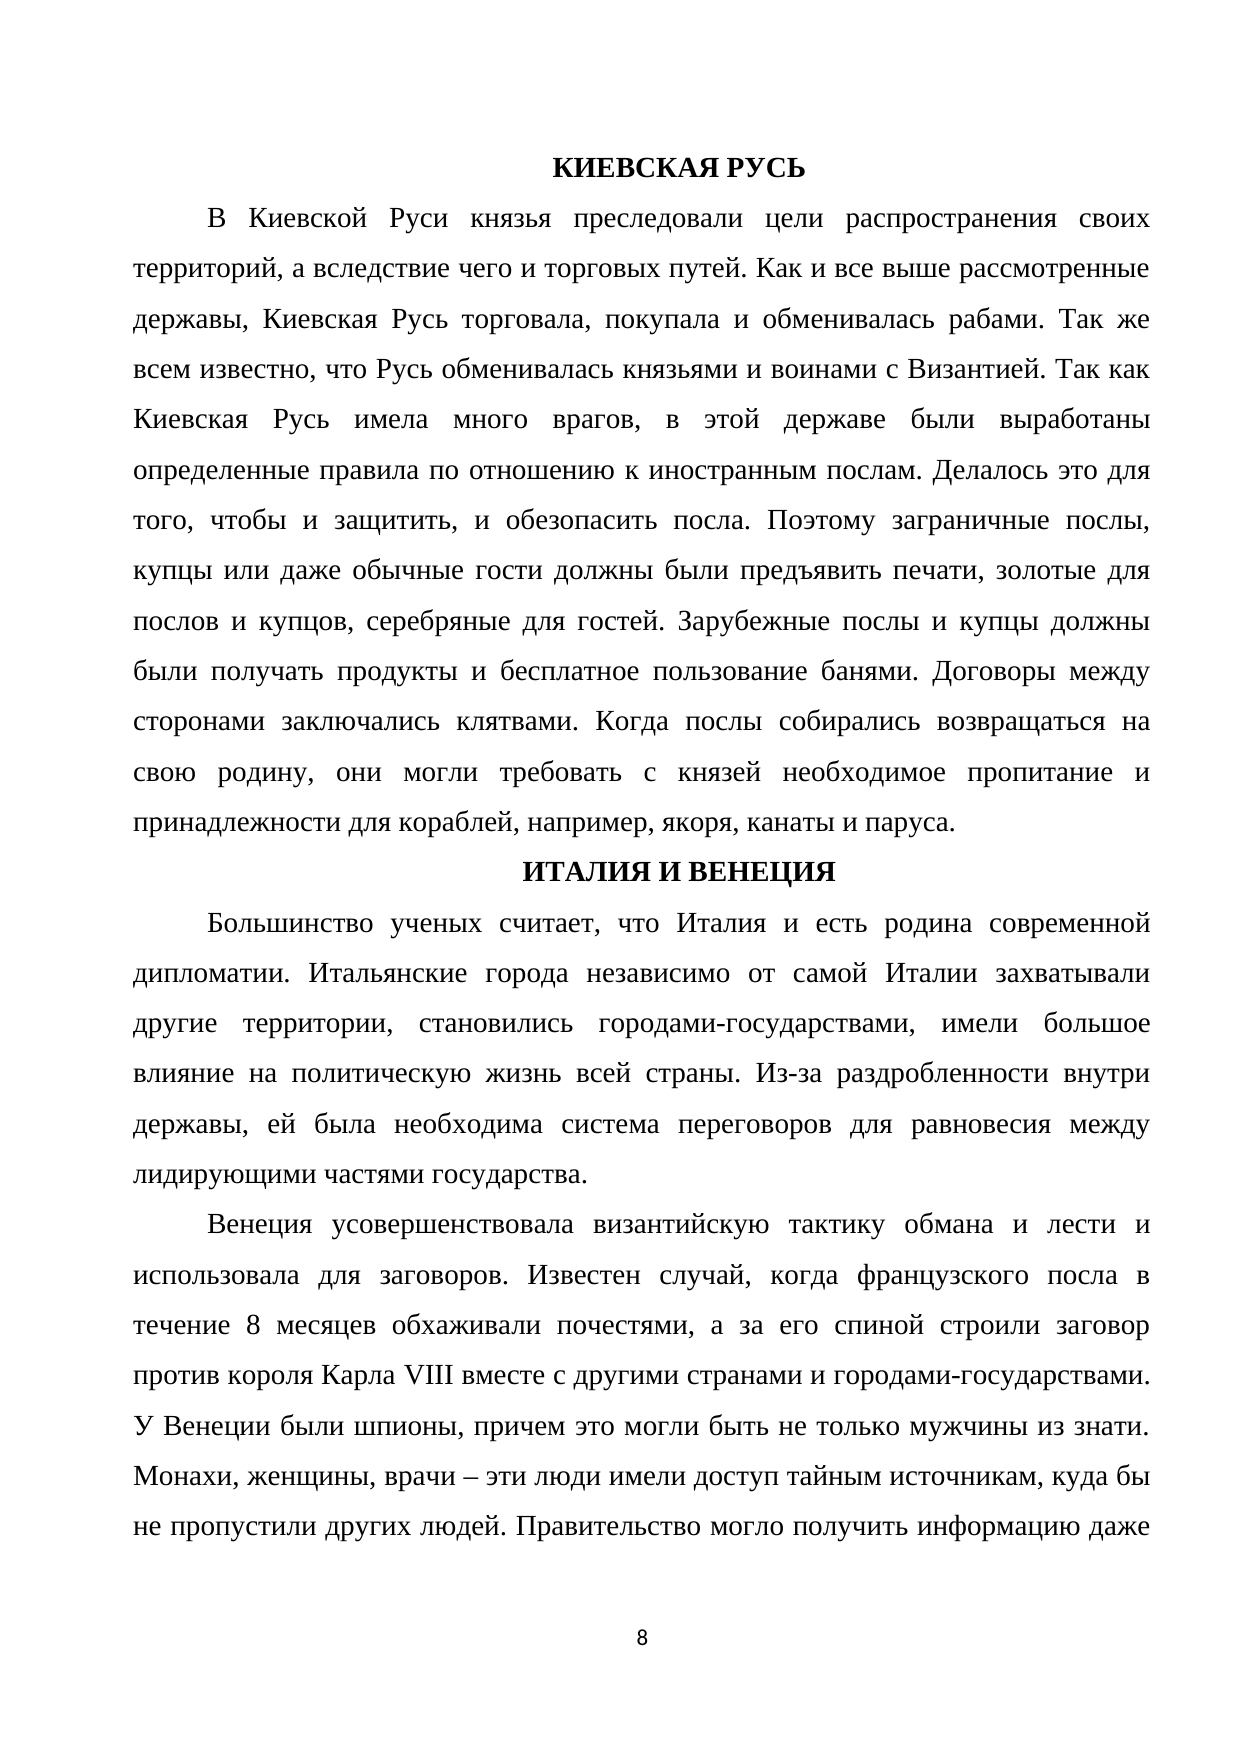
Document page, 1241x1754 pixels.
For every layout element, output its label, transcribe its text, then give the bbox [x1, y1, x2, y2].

text В Киевской Руси князья преследовали цели распространения своих территорий, а вследствие чего и торговых путей. Как и все выше рассмотренные державы, Киевская Русь торговала, покупала и обменивалась рабами. Так же всем известно, что Русь обменивалась князьями и воинами с Византией. Так как Киевская Русь имела много врагов, в этой державе были выработаны определенные правила по отношению к иностранным послам. Делалось это для того, чтобы и защитить, и обезопасить посла. Поэтому заграничные послы, купцы или даже обычные гости должны были предъявить печати, золотые для послов и купцов, серебряные для гостей. Зарубежные послы и купцы должны были получать продукты и бесплатное пользование банями. Договоры между сторонами заключались клятвами. Когда послы собирались возвращаться на свою родину, они могли требовать с князей необходимое пропитание и принадлежности для кораблей, например, якоря, канаты и паруса. [133, 200, 1151, 838]
text КИЕВСКАЯ РУСЬ [133, 150, 1151, 183]
text ИТАЛИЯ И ВЕНЕЦИЯ [133, 854, 1151, 888]
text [133, 1207, 1151, 1542]
text Большинство ученых считает, что Италия и есть родина современной дипломатии. Итальянские города независимо от самой Италии захватывали другие территории, становились городами-государствами, имели большое влияние на политическую жизнь всей страны. Из-за раздробленности внутри державы, ей была необходима система переговоров для равновесия между лидирующими частями государства. [133, 905, 1151, 1190]
